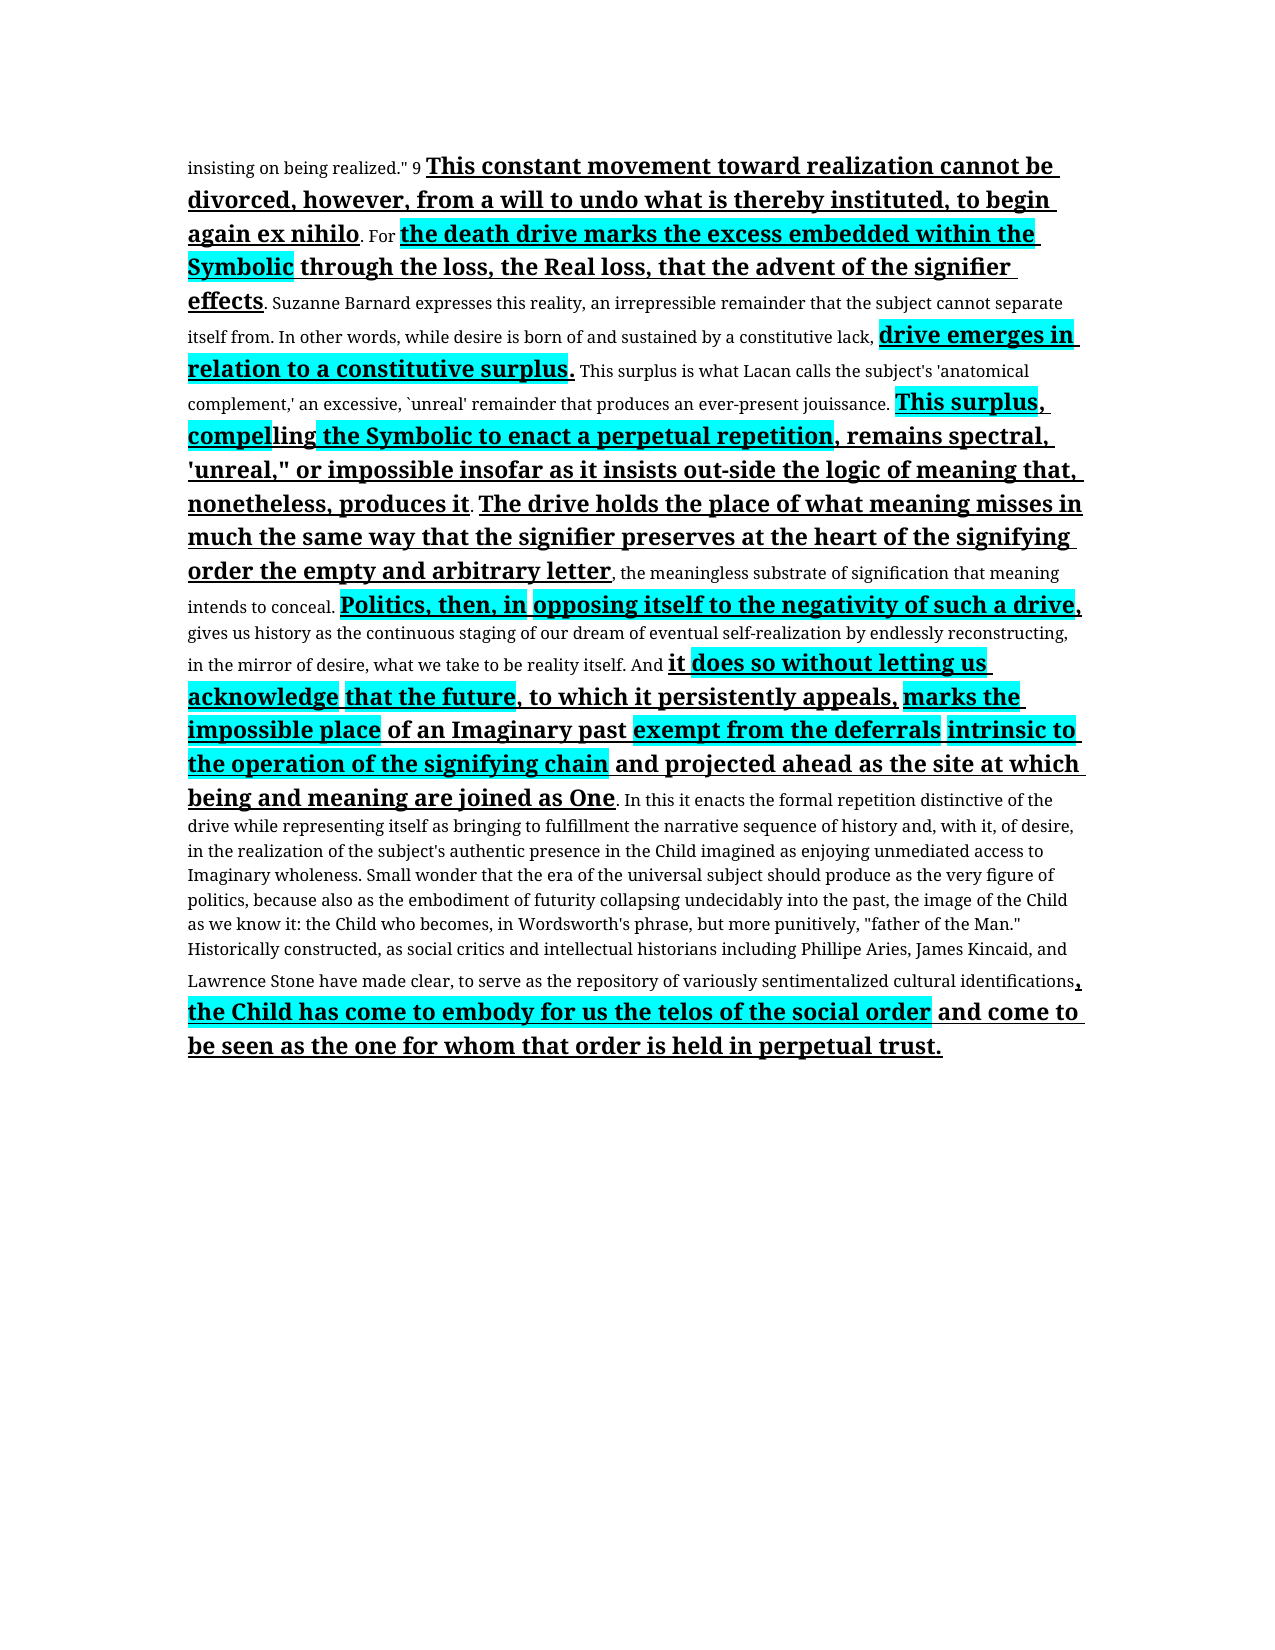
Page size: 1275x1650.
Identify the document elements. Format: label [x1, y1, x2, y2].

text [187, 150, 1087, 1061]
